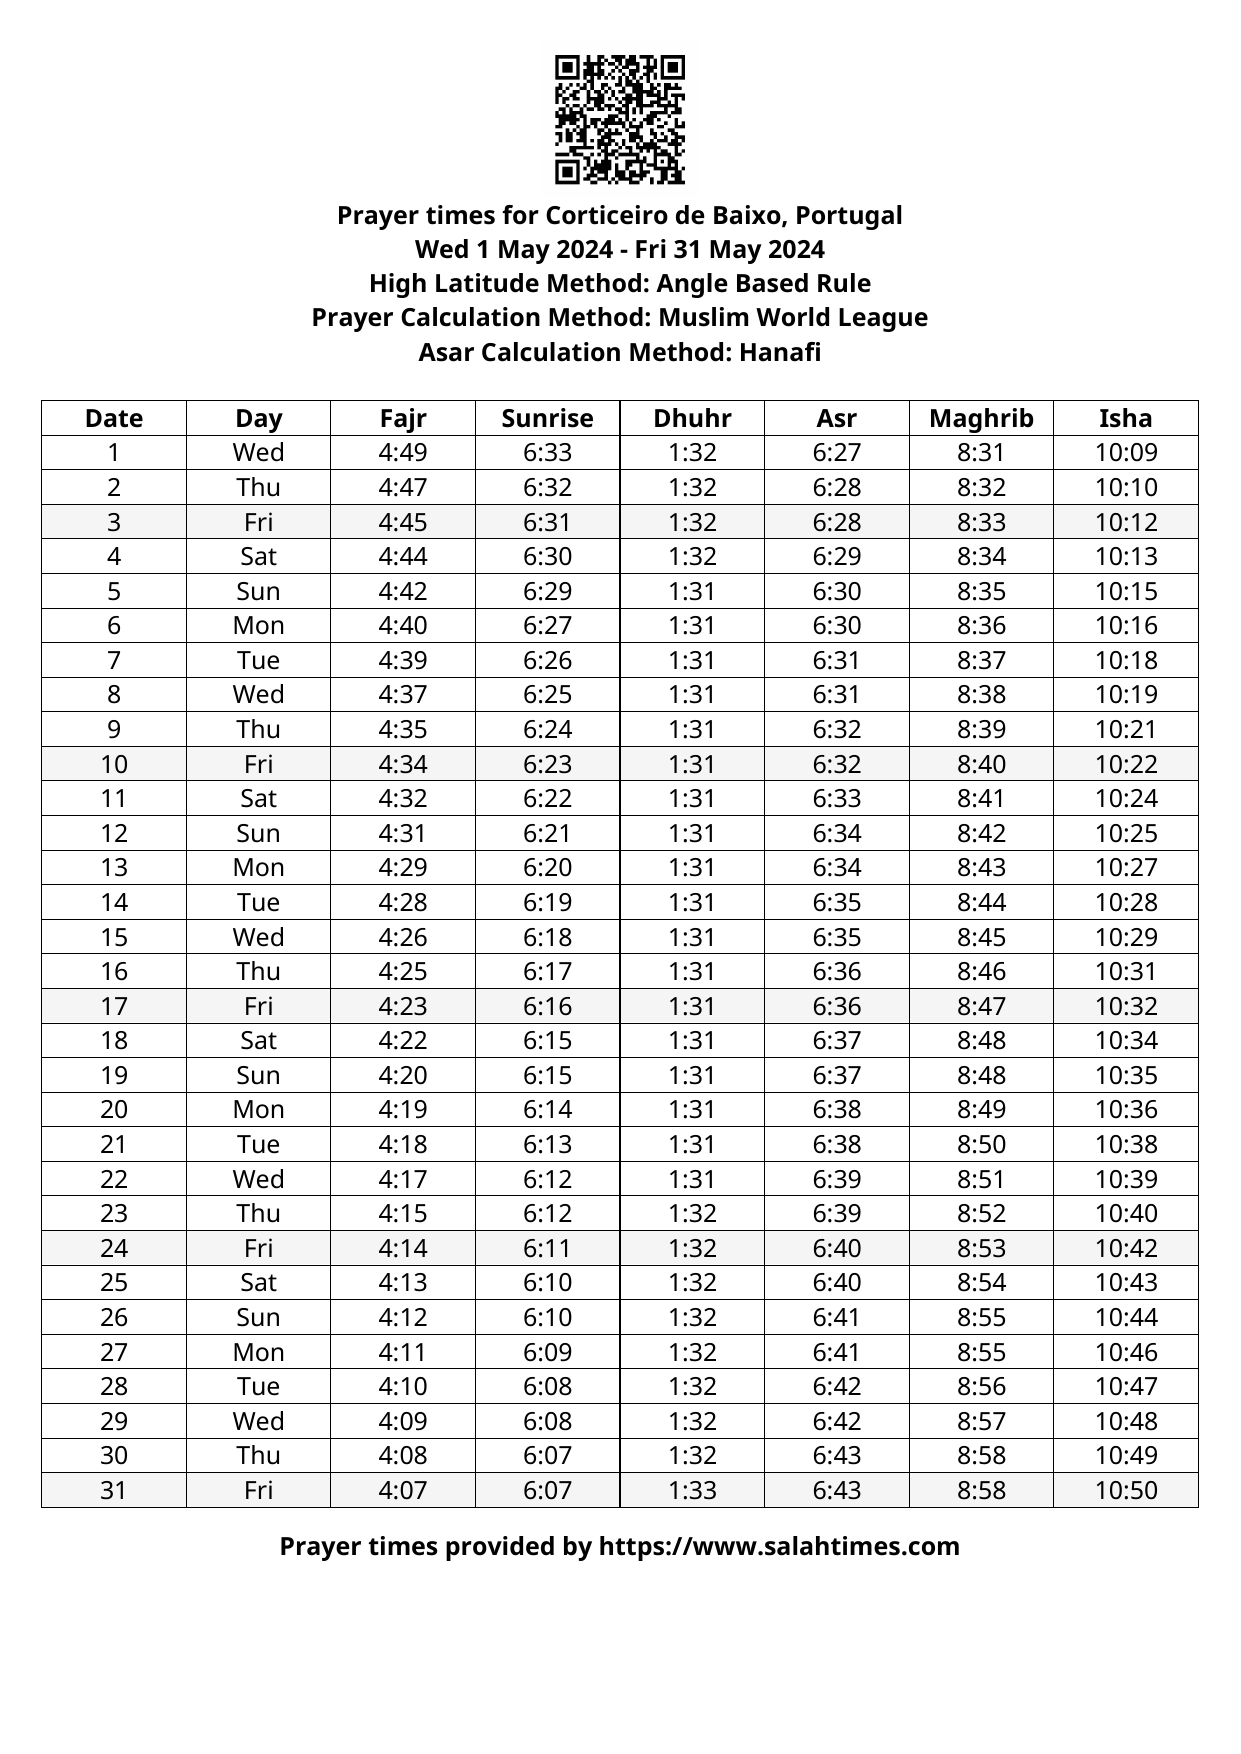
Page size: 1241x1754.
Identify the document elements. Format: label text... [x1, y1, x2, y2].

table_cell 8:55 [910, 1300, 1053, 1334]
table_cell 8:35 [910, 574, 1053, 607]
table_cell 6:11 [476, 1231, 619, 1264]
table_cell 19 [42, 1058, 186, 1092]
table_cell 1:31 [621, 816, 764, 849]
table_cell 8:56 [910, 1369, 1053, 1403]
table_cell 18 [42, 1024, 186, 1057]
table_cell 10:32 [1054, 989, 1198, 1022]
table_cell 4:40 [331, 609, 475, 642]
table_cell 10:15 [1054, 574, 1198, 607]
table_cell 1:31 [621, 574, 764, 607]
table_header Day [187, 401, 330, 434]
table_cell 7 [42, 643, 186, 677]
table_cell Fri [187, 505, 330, 538]
table_cell 10:44 [1054, 1300, 1198, 1334]
table_cell 1:31 [621, 885, 764, 919]
table_cell Sat [187, 781, 330, 815]
table_cell 6:15 [476, 1058, 619, 1092]
table_cell 6 [42, 609, 186, 642]
table_cell 4:28 [331, 885, 475, 919]
table_cell 8:40 [910, 747, 1053, 780]
table_cell 4:17 [331, 1162, 475, 1195]
table_cell 10:13 [1054, 539, 1198, 573]
table_cell 26 [42, 1300, 186, 1334]
table_cell 1:32 [621, 505, 764, 538]
table_cell 24 [42, 1231, 186, 1264]
text Wed 1 May 2024 - Fri 31 May 2024 [42, 232, 1198, 266]
table_cell 4:11 [331, 1335, 475, 1368]
table_cell 6:35 [765, 885, 909, 919]
table_cell 12 [42, 816, 186, 849]
table_cell 6:30 [765, 609, 909, 642]
table_cell 10:27 [1054, 851, 1198, 884]
table_cell Tue [187, 885, 330, 919]
table_cell 10:39 [1054, 1162, 1198, 1195]
table_cell 6:25 [476, 678, 619, 711]
table_cell 6:10 [476, 1300, 619, 1334]
table_cell 10:31 [1054, 954, 1198, 988]
table_cell 6:32 [476, 470, 619, 504]
table_cell 6:14 [476, 1093, 619, 1126]
table_cell 6:24 [476, 712, 619, 746]
table_cell Fri [187, 747, 330, 780]
table_cell 4:44 [331, 539, 475, 573]
table_cell Fri [187, 1473, 330, 1507]
table_header Maghrib [910, 401, 1053, 434]
table_header Sunrise [476, 401, 619, 434]
table_cell 8:32 [910, 470, 1053, 504]
table_cell 8:37 [910, 643, 1053, 677]
table_cell 25 [42, 1266, 186, 1299]
table_cell 1:31 [621, 1024, 764, 1057]
table_cell 1:31 [621, 989, 764, 1022]
table_cell 6:08 [476, 1404, 619, 1437]
table_cell 8:57 [910, 1404, 1053, 1437]
table_cell 10:43 [1054, 1266, 1198, 1299]
table_cell Fri [187, 1231, 330, 1264]
table_cell 4:15 [331, 1196, 475, 1230]
table_cell 1:32 [621, 1369, 764, 1403]
table_cell 4:23 [331, 989, 475, 1022]
table_cell 6:41 [765, 1300, 909, 1334]
table_cell 8:34 [910, 539, 1053, 573]
table_cell 1:31 [621, 1058, 764, 1092]
table_cell 8:50 [910, 1127, 1053, 1161]
text Prayer times for Corticeiro de Baixo, Portugal [42, 198, 1198, 232]
table_cell 1:32 [621, 1439, 764, 1472]
table_cell 4:25 [331, 954, 475, 988]
table_cell 10:42 [1054, 1231, 1198, 1264]
table_cell 1:31 [621, 1093, 764, 1126]
table_cell 8:54 [910, 1266, 1053, 1299]
table_cell 10:50 [1054, 1473, 1198, 1507]
table_cell 10:35 [1054, 1058, 1198, 1092]
table_cell 4:34 [331, 747, 475, 780]
table_cell Fri [187, 989, 330, 1022]
table_cell 4:29 [331, 851, 475, 884]
table_cell 6:18 [476, 920, 619, 953]
table_cell 10:16 [1054, 609, 1198, 642]
table_cell 29 [42, 1404, 186, 1437]
table_cell Sun [187, 816, 330, 849]
table_cell 6:36 [765, 954, 909, 988]
table_cell Sun [187, 1058, 330, 1092]
table_cell 10:49 [1054, 1439, 1198, 1472]
table_cell Thu [187, 470, 330, 504]
table_cell 13 [42, 851, 186, 884]
table_cell 4:31 [331, 816, 475, 849]
table_cell 1:31 [621, 920, 764, 953]
table_cell 8:49 [910, 1093, 1053, 1126]
table_cell 1 [42, 436, 186, 469]
table_header Date [42, 401, 186, 434]
table_cell 10:48 [1054, 1404, 1198, 1437]
text Asar Calculation Method: Hanafi [42, 334, 1198, 368]
table_cell 10:19 [1054, 678, 1198, 711]
table_cell 6:22 [476, 781, 619, 815]
table_cell 6:07 [476, 1439, 619, 1472]
table_cell 10:21 [1054, 712, 1198, 746]
table_cell 8:55 [910, 1335, 1053, 1368]
table_cell Sat [187, 539, 330, 573]
table_cell 8:48 [910, 1058, 1053, 1092]
table_cell 8:48 [910, 1024, 1053, 1057]
table_cell 8:42 [910, 816, 1053, 849]
table_cell 8:45 [910, 920, 1053, 953]
table_cell 4:47 [331, 470, 475, 504]
table_cell 1:31 [621, 609, 764, 642]
table_cell 6:34 [765, 851, 909, 884]
table_cell 4:32 [331, 781, 475, 815]
table_cell 6:16 [476, 989, 619, 1022]
table_cell 8:58 [910, 1439, 1053, 1472]
table_cell 10:36 [1054, 1093, 1198, 1126]
table_cell 10:25 [1054, 816, 1198, 849]
table_cell 27 [42, 1335, 186, 1368]
table_cell 6:42 [765, 1404, 909, 1437]
table_cell 9 [42, 712, 186, 746]
table_header Dhuhr [621, 401, 764, 434]
table_cell 6:19 [476, 885, 619, 919]
table_cell 1:31 [621, 747, 764, 780]
table_cell Thu [187, 1439, 330, 1472]
table_cell 1:32 [621, 1300, 764, 1334]
table_cell 4:42 [331, 574, 475, 607]
table_cell 6:29 [476, 574, 619, 607]
table_cell 4:39 [331, 643, 475, 677]
table_cell Sat [187, 1024, 330, 1057]
table_cell 1:31 [621, 954, 764, 988]
table_cell Tue [187, 1369, 330, 1403]
table_cell 6:30 [476, 539, 619, 573]
table_cell 16 [42, 954, 186, 988]
table_cell 1:33 [621, 1473, 764, 1507]
table_cell 6:21 [476, 816, 619, 849]
table_cell 6:12 [476, 1196, 619, 1230]
table_cell 20 [42, 1093, 186, 1126]
table_cell 6:37 [765, 1058, 909, 1092]
table_cell 6:27 [476, 609, 619, 642]
table_cell Mon [187, 609, 330, 642]
table_cell 28 [42, 1369, 186, 1403]
table_cell 10:34 [1054, 1024, 1198, 1057]
table_cell 30 [42, 1439, 186, 1472]
table_header Fajr [331, 401, 475, 434]
table_cell 6:43 [765, 1473, 909, 1507]
table_cell 6:37 [765, 1024, 909, 1057]
table_cell Sun [187, 574, 330, 607]
table_cell 8:47 [910, 989, 1053, 1022]
table_cell 6:40 [765, 1231, 909, 1264]
table_cell 6:20 [476, 851, 619, 884]
table_cell Thu [187, 1196, 330, 1230]
table_cell 6:10 [476, 1266, 619, 1299]
table_cell 1:31 [621, 1162, 764, 1195]
table_cell 6:42 [765, 1369, 909, 1403]
table_cell 6:27 [765, 436, 909, 469]
table_cell 6:39 [765, 1162, 909, 1195]
table_cell 4:22 [331, 1024, 475, 1057]
table_cell 4 [42, 539, 186, 573]
table_cell 8:51 [910, 1162, 1053, 1195]
table_cell 8:58 [910, 1473, 1053, 1507]
table_cell 10:12 [1054, 505, 1198, 538]
table_cell 6:08 [476, 1369, 619, 1403]
table_cell Mon [187, 851, 330, 884]
table_cell 1:32 [621, 539, 764, 573]
table_cell 1:32 [621, 1404, 764, 1437]
table_cell 8 [42, 678, 186, 711]
table_cell 8:46 [910, 954, 1053, 988]
table_cell Tue [187, 1127, 330, 1161]
table_cell 6:17 [476, 954, 619, 988]
table_cell 4:35 [331, 712, 475, 746]
table_cell 6:31 [765, 678, 909, 711]
table_cell 1:31 [621, 678, 764, 711]
table_cell 8:36 [910, 609, 1053, 642]
table_cell 6:38 [765, 1127, 909, 1161]
table_cell 4:10 [331, 1369, 475, 1403]
table_cell 1:32 [621, 470, 764, 504]
table_cell 4:09 [331, 1404, 475, 1437]
table_cell 6:36 [765, 989, 909, 1022]
table_header Isha [1054, 401, 1198, 434]
table_cell 22 [42, 1162, 186, 1195]
table_cell 6:34 [765, 816, 909, 849]
table_cell 4:07 [331, 1473, 475, 1507]
table_cell 4:13 [331, 1266, 475, 1299]
table_cell 10 [42, 747, 186, 780]
table_cell 1:31 [621, 1127, 764, 1161]
table_cell 6:07 [476, 1473, 619, 1507]
table_cell 15 [42, 920, 186, 953]
table_cell 1:32 [621, 1335, 764, 1368]
table_cell Thu [187, 712, 330, 746]
table_cell 6:28 [765, 470, 909, 504]
table_cell Sat [187, 1266, 330, 1299]
table_cell 8:38 [910, 678, 1053, 711]
table_cell 3 [42, 505, 186, 538]
table_cell Wed [187, 436, 330, 469]
table_cell 6:15 [476, 1024, 619, 1057]
table_cell 10:18 [1054, 643, 1198, 677]
table_cell 1:32 [621, 1196, 764, 1230]
table_cell 6:32 [765, 747, 909, 780]
table_cell 4:45 [331, 505, 475, 538]
table_cell 4:26 [331, 920, 475, 953]
table_cell 1:32 [621, 1231, 764, 1264]
table_header Asr [765, 401, 909, 434]
table_cell 4:14 [331, 1231, 475, 1264]
table_cell 4:12 [331, 1300, 475, 1334]
table_cell 10:10 [1054, 470, 1198, 504]
table_cell 4:20 [331, 1058, 475, 1092]
table_cell 8:31 [910, 436, 1053, 469]
table_cell Wed [187, 920, 330, 953]
table_cell 10:29 [1054, 920, 1198, 953]
table_cell 6:23 [476, 747, 619, 780]
text Prayer times provided by https://www.salahtimes.com [42, 1528, 1198, 1563]
text High Latitude Method: Angle Based Rule [42, 266, 1198, 300]
table_cell 4:08 [331, 1439, 475, 1472]
table_cell 8:44 [910, 885, 1053, 919]
table_cell 23 [42, 1196, 186, 1230]
table_cell 8:53 [910, 1231, 1053, 1264]
table_cell 6:40 [765, 1266, 909, 1299]
table_cell 4:49 [331, 436, 475, 469]
table_cell 10:40 [1054, 1196, 1198, 1230]
table_cell 4:19 [331, 1093, 475, 1126]
table_cell 6:09 [476, 1335, 619, 1368]
table_cell 6:12 [476, 1162, 619, 1195]
table_cell Tue [187, 643, 330, 677]
table_cell 21 [42, 1127, 186, 1161]
table_cell 8:41 [910, 781, 1053, 815]
table_cell 6:43 [765, 1439, 909, 1472]
table_cell 10:24 [1054, 781, 1198, 815]
table_cell 4:18 [331, 1127, 475, 1161]
table_cell 6:31 [476, 505, 619, 538]
table_cell 6:32 [765, 712, 909, 746]
table_cell 1:31 [621, 851, 764, 884]
table_cell 10:22 [1054, 747, 1198, 780]
table_cell 4:37 [331, 678, 475, 711]
text Prayer Calculation Method: Muslim World League [42, 300, 1198, 334]
table_cell Mon [187, 1335, 330, 1368]
table_cell 6:28 [765, 505, 909, 538]
table_cell 8:33 [910, 505, 1053, 538]
table_cell 14 [42, 885, 186, 919]
table_cell 31 [42, 1473, 186, 1507]
table_cell Mon [187, 1093, 330, 1126]
table_cell 10:47 [1054, 1369, 1198, 1403]
table_cell 1:31 [621, 643, 764, 677]
table_cell 10:28 [1054, 885, 1198, 919]
table_cell 8:39 [910, 712, 1053, 746]
table_cell 17 [42, 989, 186, 1022]
table_cell 1:32 [621, 1266, 764, 1299]
table_cell 5 [42, 574, 186, 607]
table_cell 1:32 [621, 436, 764, 469]
table_cell 10:46 [1054, 1335, 1198, 1368]
table_cell 10:09 [1054, 436, 1198, 469]
table_cell 6:41 [765, 1335, 909, 1368]
table_cell 1:31 [621, 781, 764, 815]
table_cell Wed [187, 678, 330, 711]
table_cell 6:38 [765, 1093, 909, 1126]
table_cell 8:52 [910, 1196, 1053, 1230]
table_cell 6:31 [765, 643, 909, 677]
picture [542, 41, 699, 198]
table_cell 8:43 [910, 851, 1053, 884]
table_cell 10:38 [1054, 1127, 1198, 1161]
table_cell 1:31 [621, 712, 764, 746]
table_cell 6:29 [765, 539, 909, 573]
table_cell 6:39 [765, 1196, 909, 1230]
table_cell 2 [42, 470, 186, 504]
table_cell 6:30 [765, 574, 909, 607]
table_cell 6:13 [476, 1127, 619, 1161]
table_cell 6:26 [476, 643, 619, 677]
table_cell Wed [187, 1162, 330, 1195]
table_cell 6:33 [765, 781, 909, 815]
table_cell 6:33 [476, 436, 619, 469]
table_cell 11 [42, 781, 186, 815]
table_cell 6:35 [765, 920, 909, 953]
table_cell Wed [187, 1404, 330, 1437]
table_cell Thu [187, 954, 330, 988]
table_cell Sun [187, 1300, 330, 1334]
